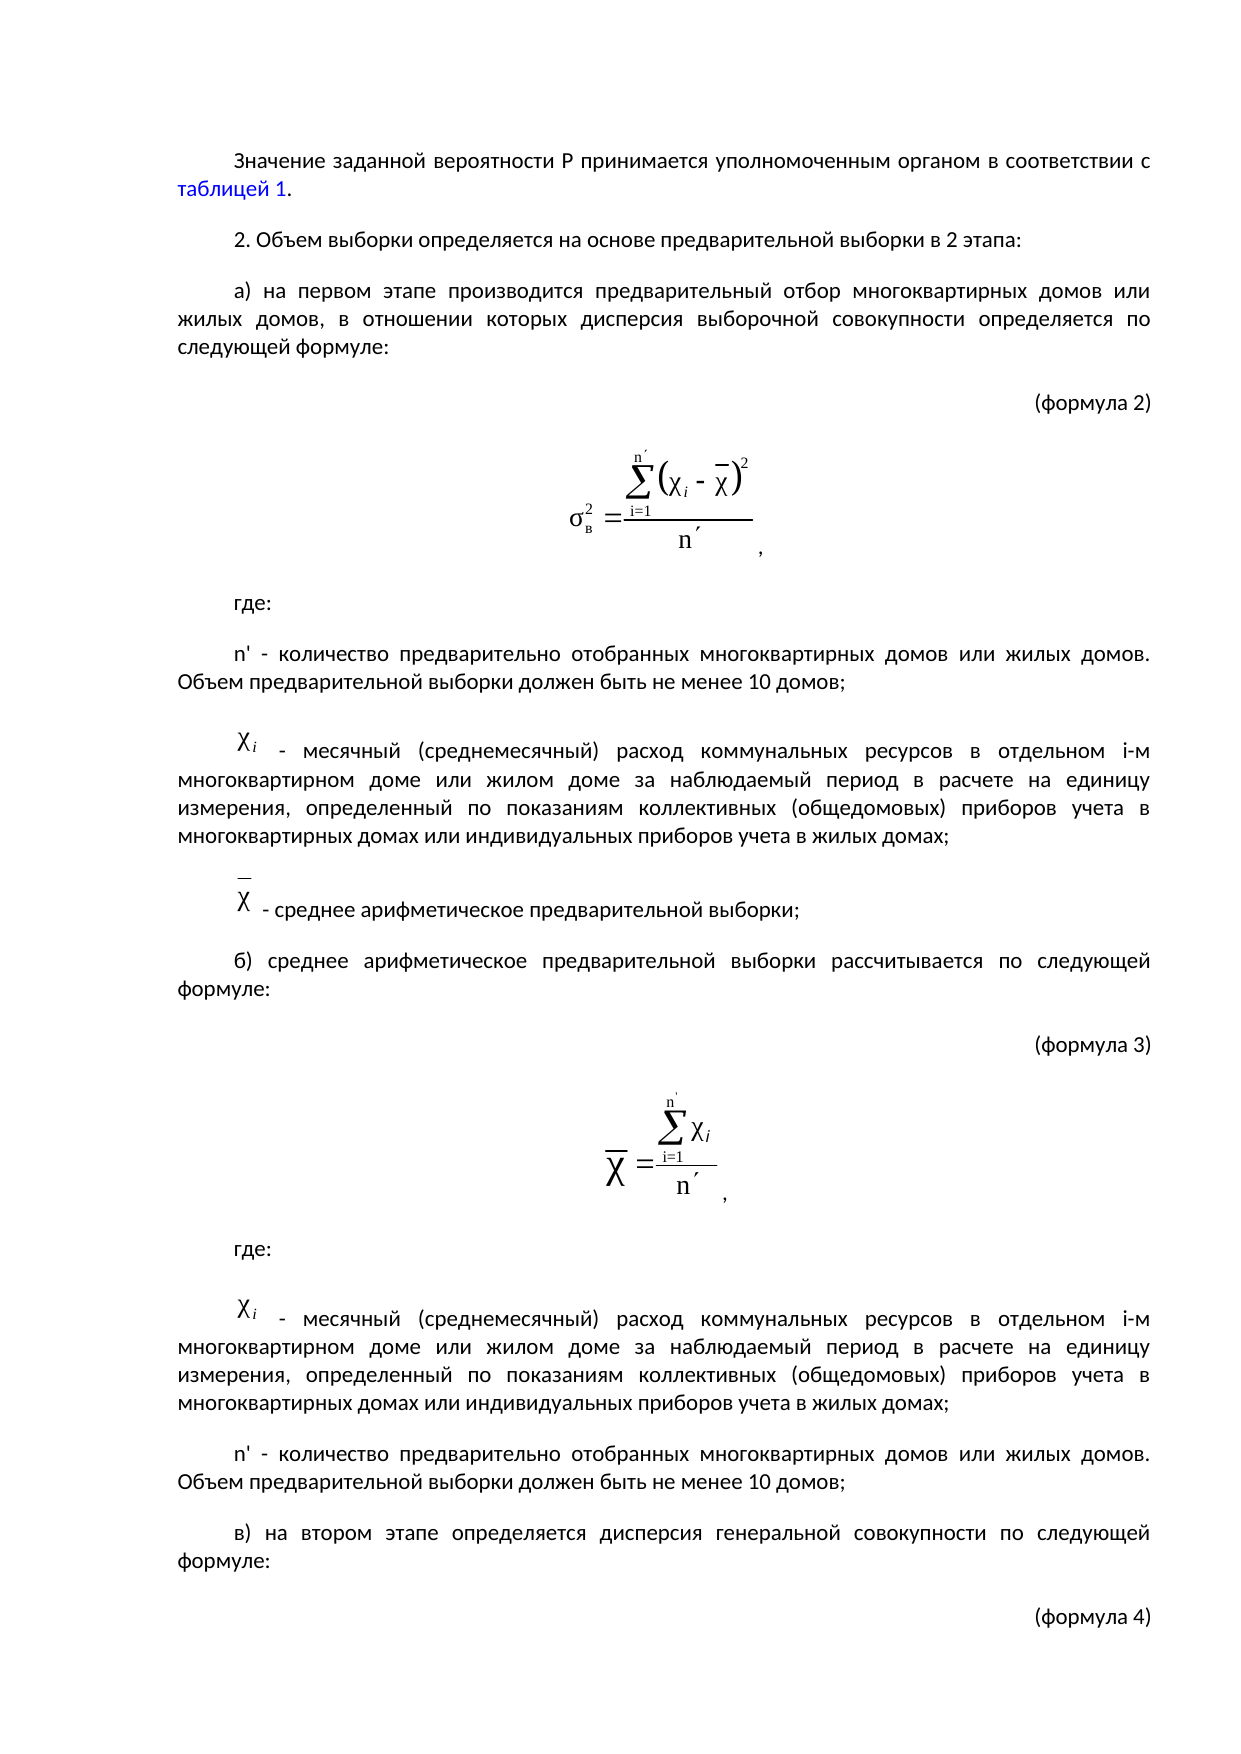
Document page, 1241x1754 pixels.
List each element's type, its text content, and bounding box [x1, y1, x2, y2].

text (формула 3) [177, 1030, 1152, 1058]
text - месячный (среднемесячный) расход коммунальных ресурсов в отдельном i-м многоквартирном доме или жилом доме за наблюдаемый период в расчете на единицу измерения, определенный по показаниям коллективных (общедомовых) приборов учета в многоквартирных домах или индивидуальных приборов учета в жилых домах; [177, 718, 1152, 849]
text Значение заданной вероятности P принимается уполномоченным органом в соответствии с таблицей 1. [177, 146, 1152, 202]
text 2. Объем выборки определяется на основе предварительной выборки в 2 этапа: [177, 225, 1152, 253]
text б) среднее арифметическое предварительной выборки рассчитывается по следующей формуле: [177, 946, 1152, 1002]
text (формула 4) [177, 1602, 1152, 1630]
text где: [177, 1234, 1152, 1263]
text где: [177, 588, 1152, 616]
text а) на первом этапе производится предварительный отбор многоквартирных домов или жилых домов, в отношении которых дисперсия выборочной совокупности определяется по следующей формуле: [177, 276, 1152, 360]
text - месячный (среднемесячный) расход коммунальных ресурсов в отдельном i-м многоквартирном доме или жилом доме за наблюдаемый период в расчете на единицу измерения, определенный по показаниям коллективных (общедомовых) приборов учета в многоквартирных домах или индивидуальных приборов учета в жилых домах; [177, 1286, 1152, 1416]
text в) на втором этапе определяется дисперсия генеральной совокупности по следующей формуле: [177, 1518, 1152, 1574]
text - среднее арифметическое предварительной выборки; [177, 872, 1152, 923]
text n' - количество предварительно отобранных многоквартирных домов или жилых домов. Объем предварительной выборки должен быть не менее 10 домов; [177, 639, 1152, 695]
text (формула 2) [177, 388, 1152, 416]
text n' - количество предварительно отобранных многоквартирных домов или жилых домов. Объем предварительной выборки должен быть не менее 10 домов; [177, 1439, 1152, 1495]
text , [177, 1086, 1152, 1206]
text , [177, 445, 1152, 560]
